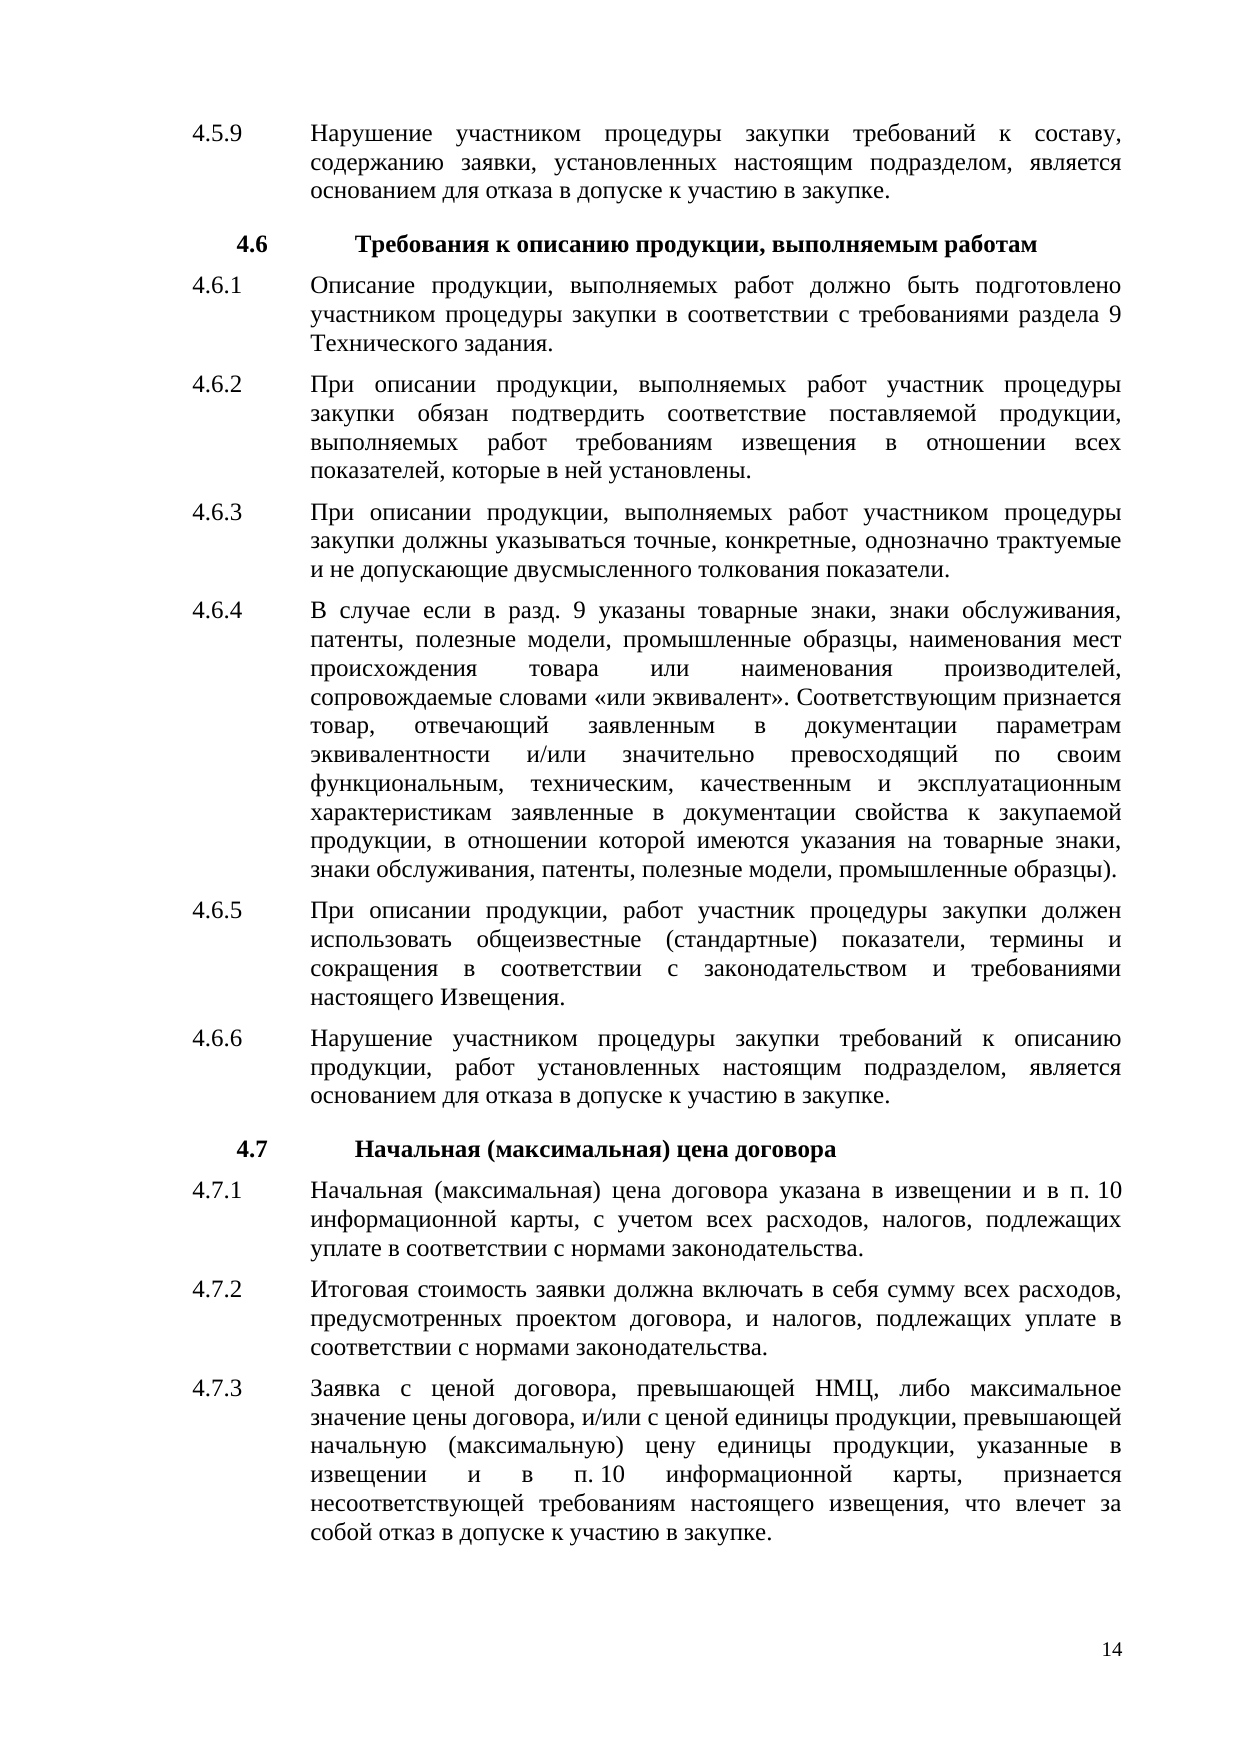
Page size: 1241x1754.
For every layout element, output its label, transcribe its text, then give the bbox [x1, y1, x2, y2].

text Заявка с ценой договора, превышающей НМЦ, либо максимальное значение цены договора, и/или с ценой единицы продукции, превышающей начальную (максимальную) цену единицы продукции, указанные в извещении и в п. 10 информационной карты, признается несоответствующей требованиям настоящего извещения, что влечет за собой отказ в допуске к участию в закупке. [192, 1373, 1122, 1546]
text При описании продукции, выполняемых работ участником процедуры закупки должны указываться точные, конкретные, однозначно трактуемые и не допускающие двусмысленного толкования показатели. [192, 497, 1122, 583]
text При описании продукции, работ участник процедуры закупки должен использовать общеизвестные (стандартные) показатели, термины и сокращения в соответствии с законодательством и требованиями настоящего Извещения. [192, 896, 1122, 1011]
text Описание продукции, выполняемых работ должно быть подготовлено участником процедуры закупки в соответствии с требованиями раздела 9 Технического задания. [192, 271, 1122, 357]
text В случае если в разд. 9 указаны товарные знаки, знаки обслуживания, патенты, полезные модели, промышленные образцы, наименования мест происхождения товара или наименования производителей, сопровождаемые словами «или эквивалент». Соответствующим признается товар, отвечающий заявленным в документации параметрам эквивалентности и/или значительно превосходящий по своим функциональным, техническим, качественным и эксплуатационным характеристикам заявленные в документации свойства к закупаемой продукции, в отношении которой имеются указания на товарные знаки, знаки обслуживания, патенты, полезные модели, промышленные образцы). [192, 596, 1122, 883]
text При описании продукции, выполняемых работ участник процедуры закупки обязан подтвердить соответствие поставляемой продукции, выполняемых работ требованиям извещения в отношении всех показателей, которые в ней установлены. [192, 369, 1122, 484]
text Требования к описанию продукции, выполняемым работам [236, 229, 1122, 258]
text Начальная (максимальная) цена договора указана в извещении и в п. 10 информационной карты, с учетом всех расходов, налогов, подлежащих уплате в соответствии с нормами законодательства. [192, 1176, 1122, 1262]
text Итоговая стоимость заявки должна включать в себя сумму всех расходов, предусмотренных проектом договора, и налогов, подлежащих уплате в соответствии с нормами законодательства. [192, 1274, 1122, 1361]
text Нарушение участником процедуры закупки требований к составу, содержанию заявки, установленных настоящим подразделом, является основанием для отказа в допуске к участию в закупке. [192, 118, 1122, 204]
text Начальная (максимальная) цена договора [236, 1134, 1122, 1163]
text Нарушение участником процедуры закупки требований к описанию продукции, работ установленных настоящим подразделом, является основанием для отказа в допуске к участию в закупке. [192, 1023, 1122, 1109]
